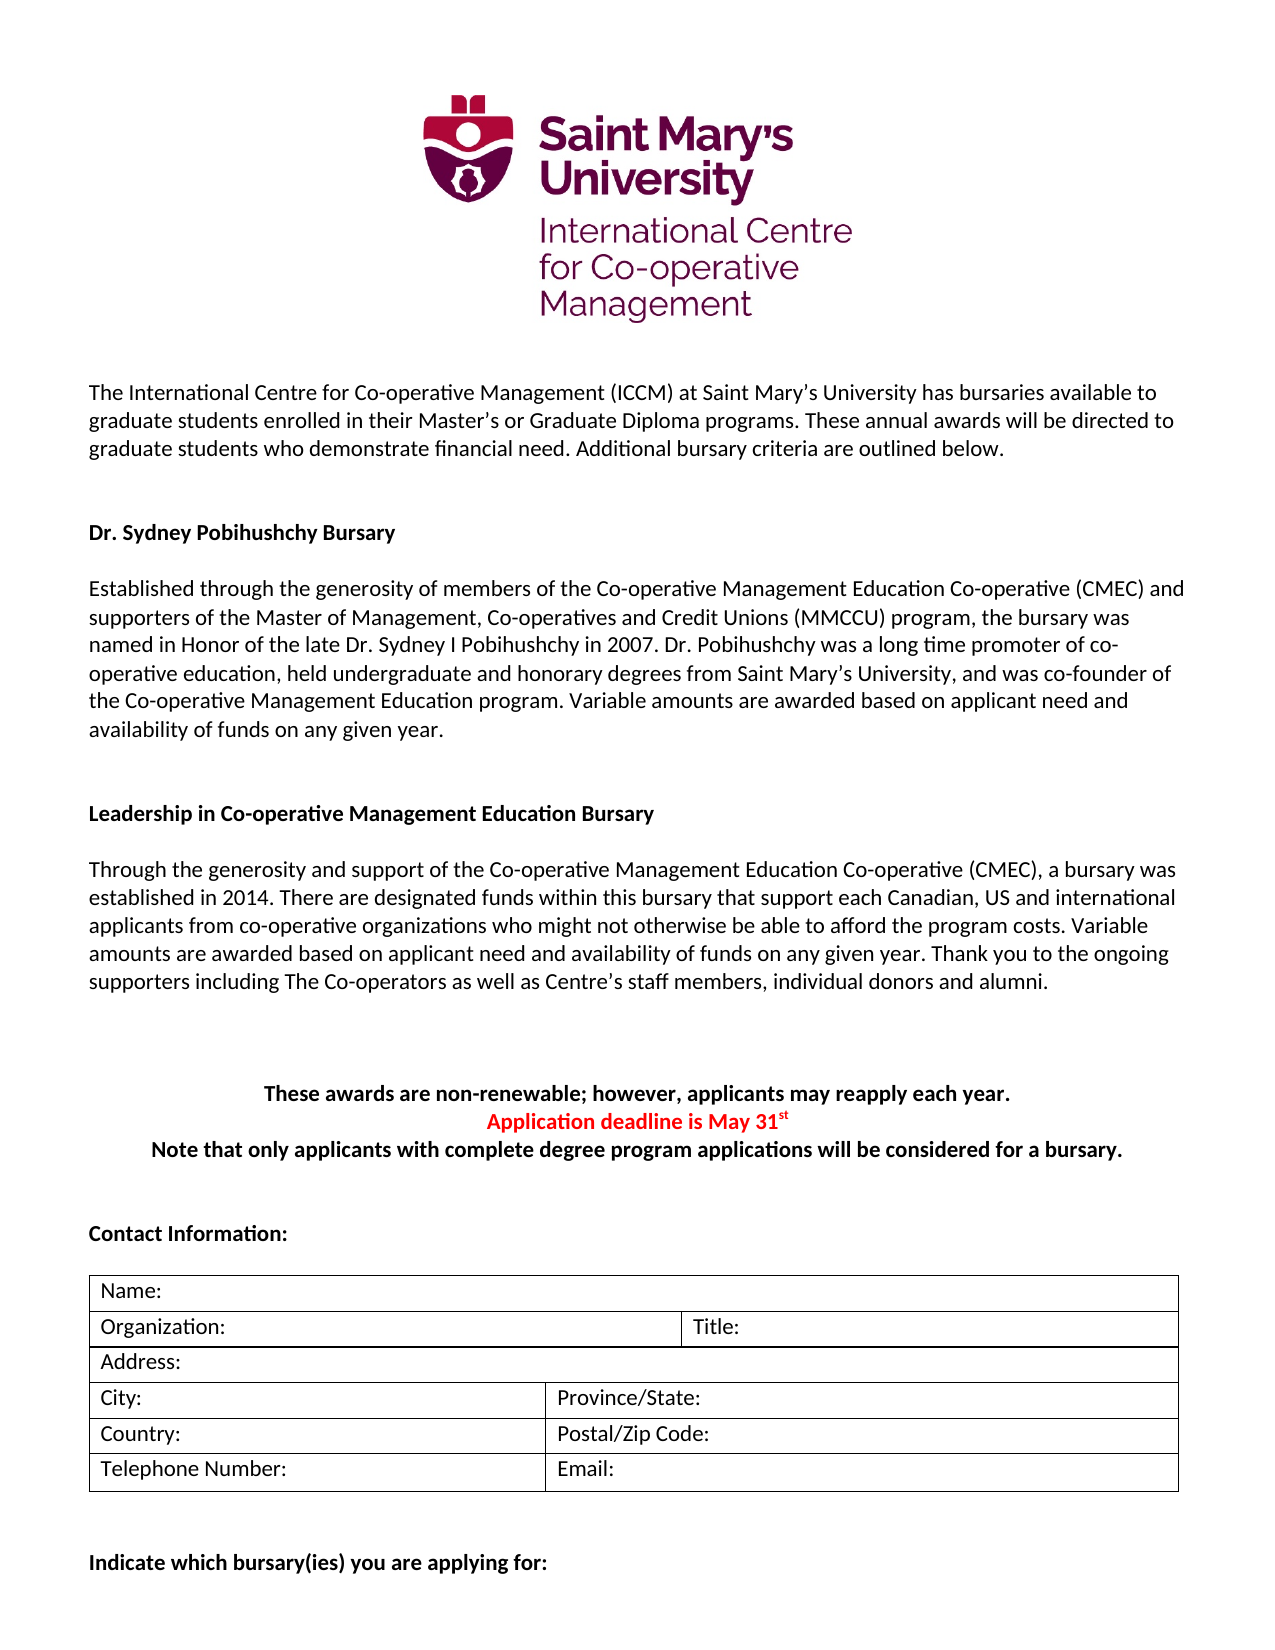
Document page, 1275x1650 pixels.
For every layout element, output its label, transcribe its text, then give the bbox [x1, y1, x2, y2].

table_cell Province/State: [546, 1383, 1178, 1418]
table_cell Postal/Zip Code: [546, 1419, 1178, 1453]
text Leadership in Co-operative Management Education Bursary [89, 799, 1186, 827]
text Established through the generosity of members of the Co-operative Management Education Co-operative (CMEC) and supporters of the Master of Management, Co-operatives and Credit Unions (MMCCU) program, the bursary was named in Honor of the late Dr. Sydney I Pobihushchy in 2007. Dr. Pobihushchy was a long time promoter of co-operative education, held undergraduate and honorary degrees from Saint Mary’s University, and was co-founder of the Co-operative Management Education program. Variable amounts are awarded based on applicant need and availability of funds on any given year. [89, 574, 1186, 743]
text Application deadline is May 31st [89, 1107, 1186, 1135]
table_header Name: [90, 1276, 1178, 1311]
picture [423, 95, 852, 323]
table_cell Email: [546, 1454, 1178, 1491]
table_cell Organization: [90, 1312, 681, 1346]
table_cell City: [90, 1383, 545, 1418]
table_cell Country: [90, 1419, 545, 1453]
table_cell Address: [90, 1348, 1178, 1382]
text Indicate which bursary(ies) you are applying for: [89, 1548, 1186, 1576]
table_cell Telephone Number: [90, 1454, 545, 1491]
text The International Centre for Co-operative Management (ICCM) at Saint Mary’s University has bursaries available to graduate students enrolled in their Master’s or Graduate Diploma programs. These annual awards will be directed to graduate students who demonstrate financial need. Additional bursary criteria are outlined below. [89, 378, 1186, 462]
text Note that only applicants with complete degree program applications will be considered for a bursary. [89, 1135, 1186, 1163]
text Dr. Sydney Pobihushchy Bursary [89, 518, 1186, 547]
table_cell Title: [682, 1312, 1178, 1346]
text Through the generosity and support of the Co-operative Management Education Co-operative (CMEC), a bursary was established in 2014. There are designated funds within this bursary that support each Canadian, US and international applicants from co-operative organizations who might not otherwise be able to afford the program costs. Variable amounts are awarded based on applicant need and availability of funds on any given year. Thank you to the ongoing supporters including The Co-operators as well as Centre’s staff members, individual donors and alumni. [89, 855, 1186, 995]
text Contact Information: [89, 1219, 1186, 1247]
text These awards are non-renewable; however, applicants may reapply each year. [89, 1079, 1186, 1107]
